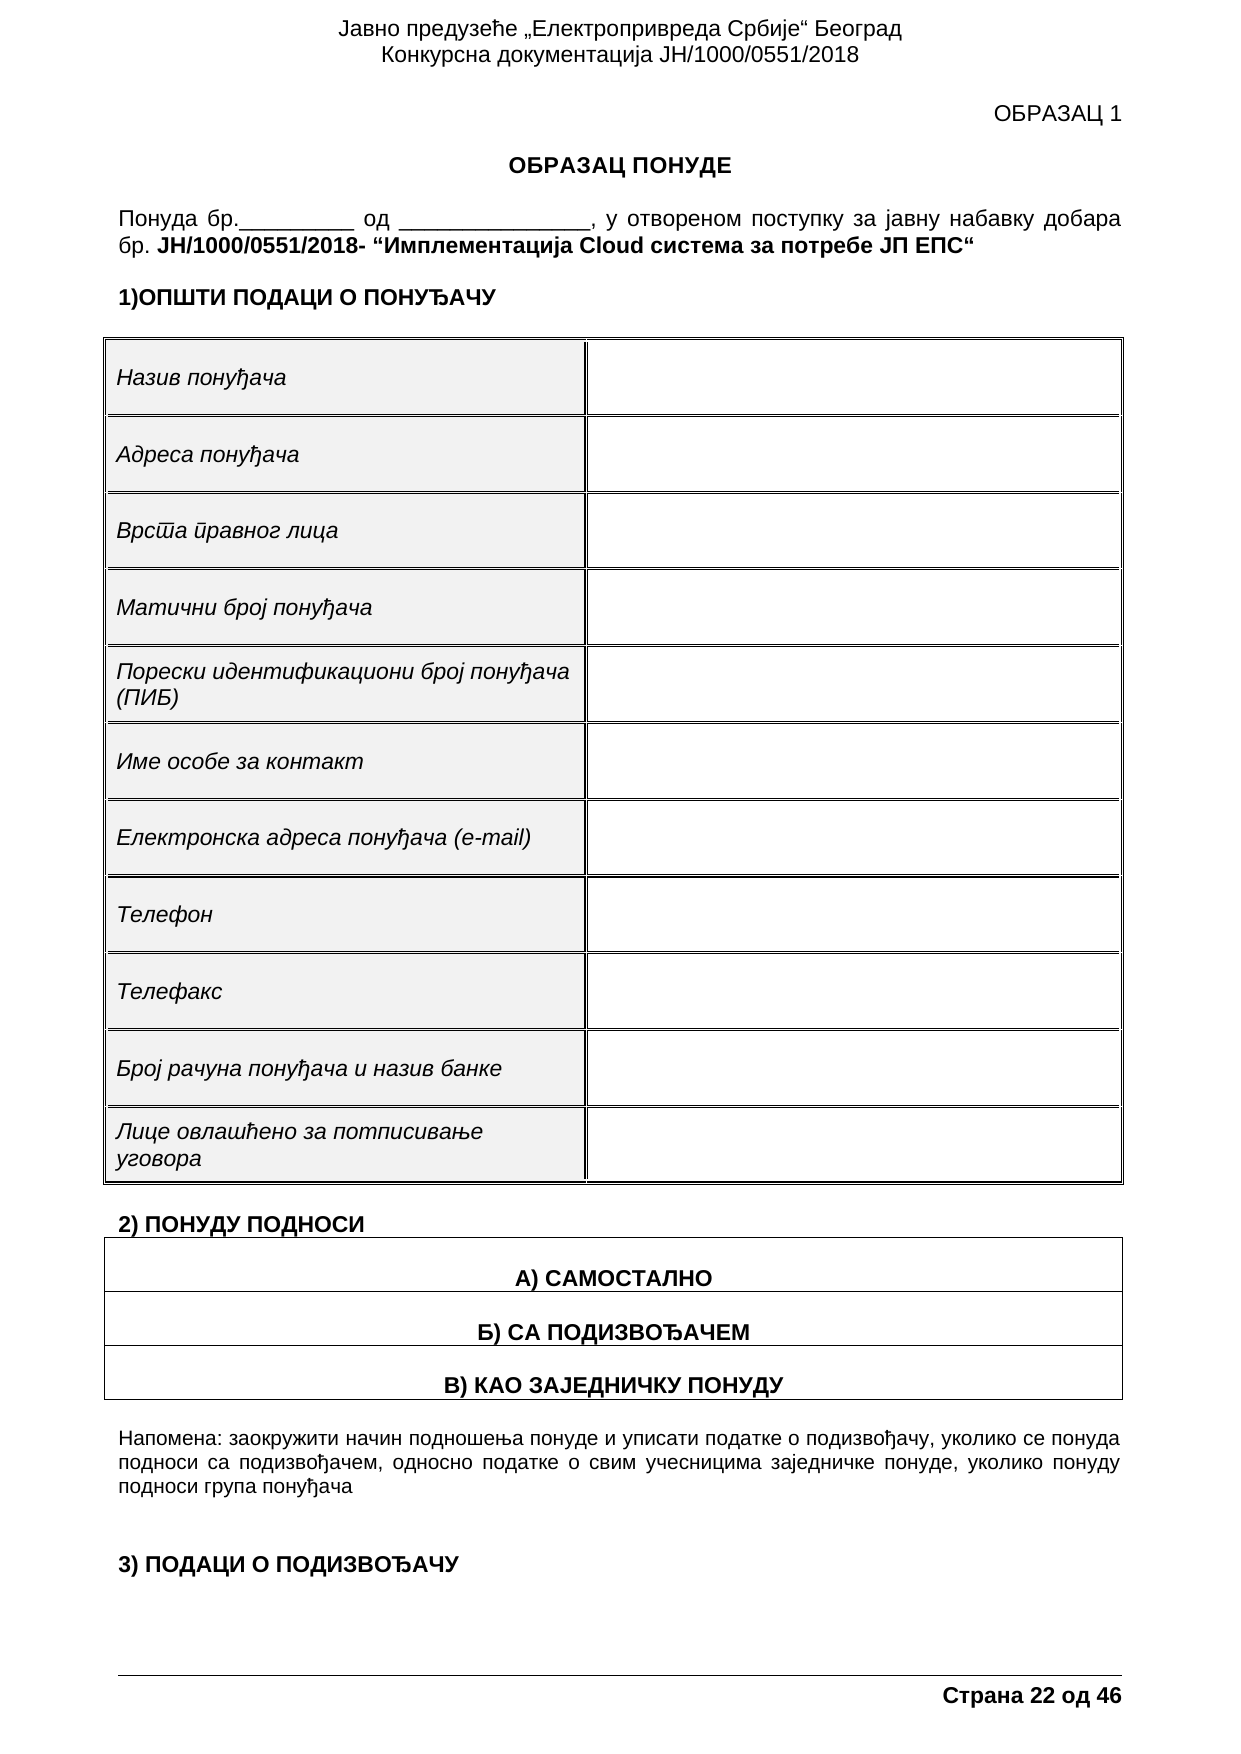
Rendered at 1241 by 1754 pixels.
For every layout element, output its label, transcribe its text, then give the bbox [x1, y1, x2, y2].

table_cell Електронска адреса понуђача (e-mail) [106, 798, 585, 874]
text 2) ПОНУДУ ПОДНОСИ [118, 1211, 1122, 1237]
table_cell [588, 721, 1121, 798]
table_cell [586, 567, 1122, 644]
table_cell [586, 1105, 1121, 1181]
table_cell Б) СА ПОДИЗВОЂАЧЕМ [105, 1292, 1122, 1345]
text Напомена: заокружити начин подношења понуде и уписати податке о подизвођачу, уколико се понуда подноси са подизвођачем, односно податке о свим учесницима заједничке понуде, уколико понуду подноси група понуђача [118, 1426, 1122, 1498]
table_cell [588, 491, 1121, 567]
table_cell Матични број понуђача [105, 567, 586, 644]
text ОБРАЗАЦ ПОНУДЕ [118, 152, 1122, 179]
table_cell Порески идентификациони број понуђача (ПИБ) [105, 644, 586, 721]
text 3) ПОДАЦИ О ПОДИЗВОЂАЧУ [118, 1551, 1122, 1577]
table_cell [588, 798, 1121, 874]
table_cell Врста правног лица [106, 491, 585, 567]
text ОБРАЗАЦ 1 [118, 100, 1122, 126]
table_header Назив понуђача [106, 340, 586, 414]
table_cell Телефон [105, 874, 586, 951]
table_cell [586, 951, 1122, 1028]
table_header [586, 340, 1121, 414]
table_cell [586, 874, 1122, 951]
table_cell Телефакс [105, 951, 586, 1028]
table_cell Адреса понуђача [106, 414, 585, 491]
text Понуда бр._________ од _______________, у отвореном поступку за јавну набавку добара бр. ЈН/1000/0551/2018- “Имплементација Cloud система за потребе ЈП ЕПС“ [118, 205, 1122, 258]
table_header А) САМОСТАЛНО [105, 1238, 1122, 1291]
table_cell [586, 644, 1122, 721]
table_cell В) КАО ЗАЈЕДНИЧКУ ПОНУДУ [105, 1346, 1122, 1398]
table_cell [586, 1028, 1122, 1105]
table_cell Лице овлашћено за потписивање уговора [106, 1105, 586, 1181]
table_cell [588, 414, 1121, 491]
table_cell Број рачуна понуђача и назив банке [105, 1028, 586, 1105]
table_cell Име особе за контакт [106, 721, 585, 798]
text 1)ОПШТИ ПОДАЦИ О ПОНУЂАЧУ [118, 284, 1122, 311]
